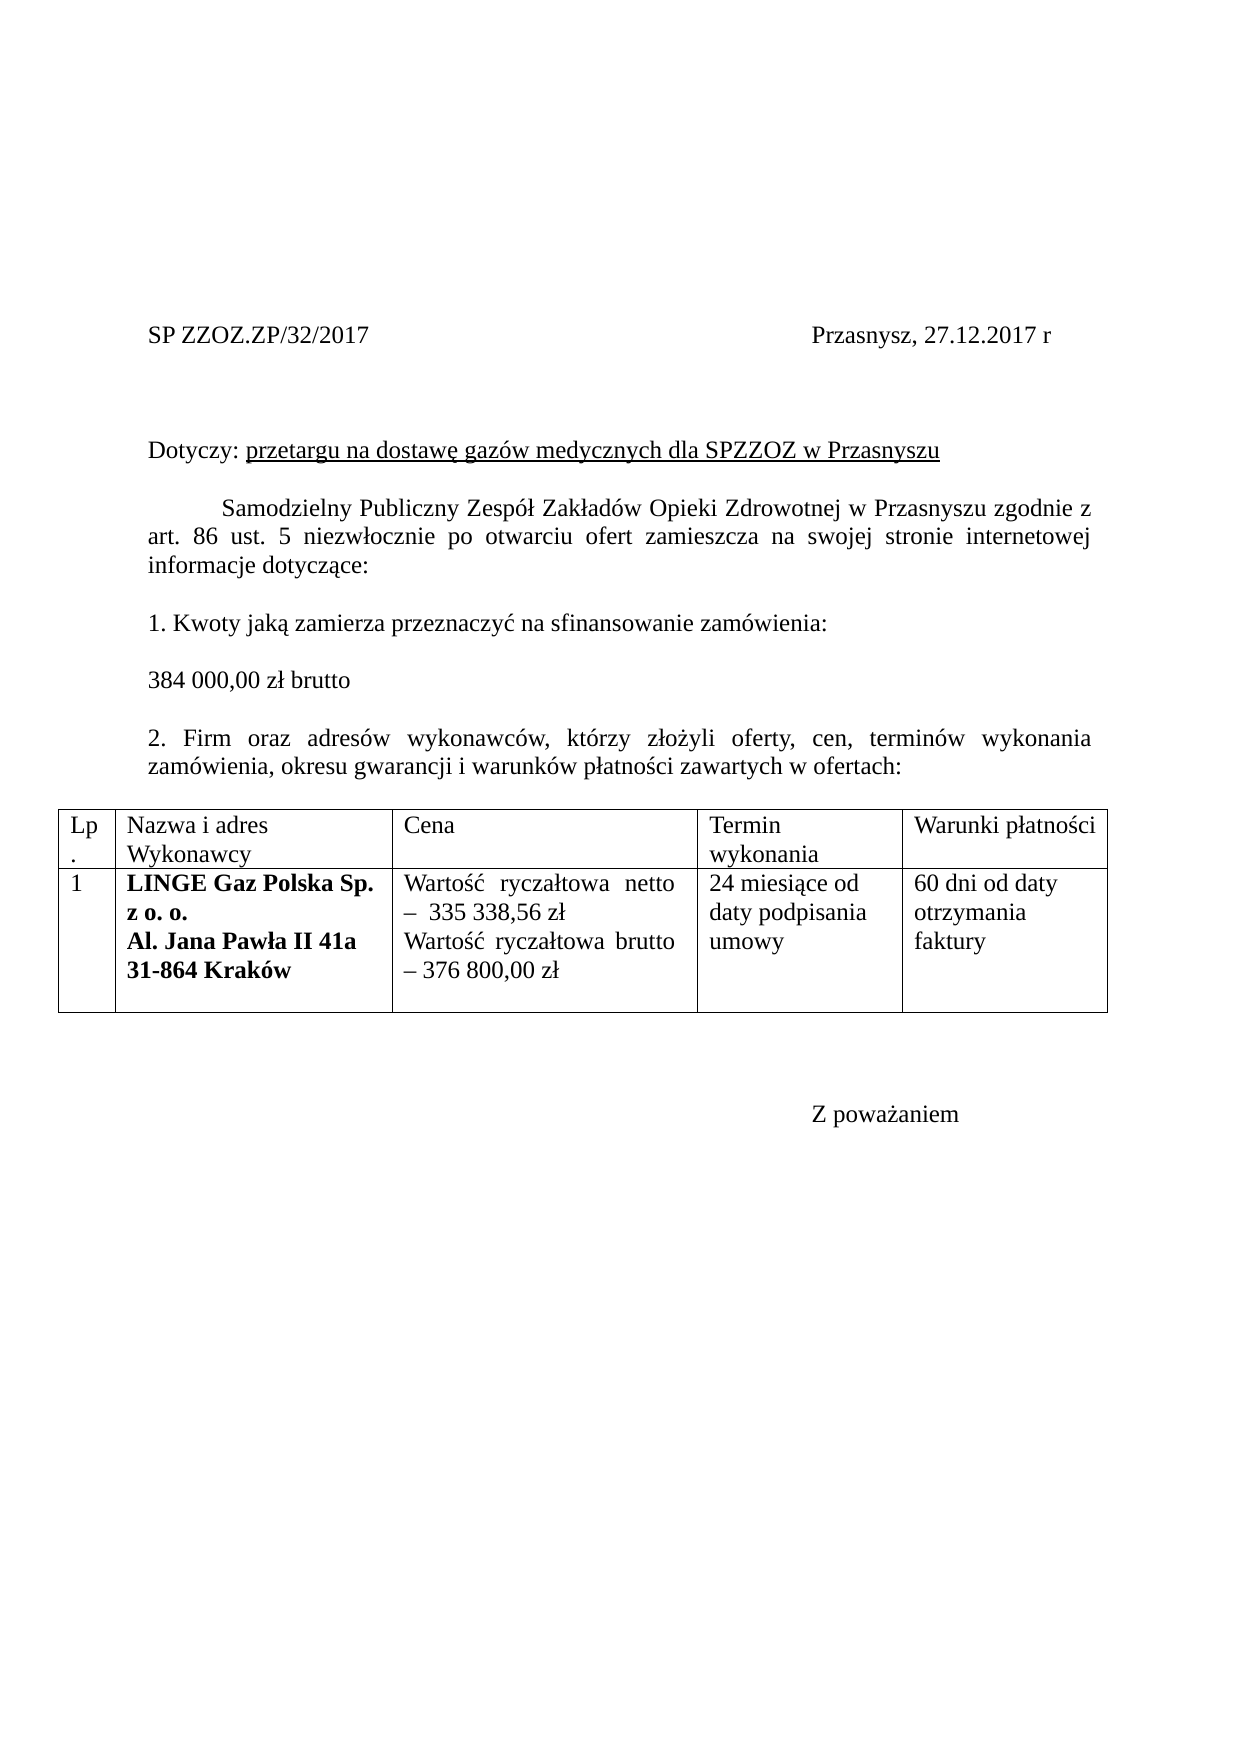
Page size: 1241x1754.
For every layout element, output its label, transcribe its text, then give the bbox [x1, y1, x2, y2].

table_header Termin wykonania [698, 810, 902, 867]
text 2. Firm oraz adresów wykonawców, którzy złożyli oferty, cen, terminów wykonania zamówienia, okresu gwarancji i warunków płatności zawartych w ofertach: [148, 723, 1093, 780]
table_cell 24 miesiące od daty podpisania umowy [698, 869, 902, 1012]
table_cell 1 [59, 869, 115, 1012]
text Samodzielny Publiczny Zespół Zakładów Opieki Zdrowotnej w Przasnyszu zgodnie z art. 86 ust. 5 niezwłocznie po otwarciu ofert zamieszcza na swojej stronie internetowej informacje dotyczące: [148, 493, 1093, 579]
text 1. Kwoty jaką zamierza przeznaczyć na sfinansowanie zamówienia: [148, 608, 1093, 636]
text SP ZZOZ.ZP/32/2017 Przasnysz, 27.12.2017 r [148, 320, 1093, 349]
table_header Nazwa i adres Wykonawcy [116, 810, 392, 867]
table_cell LINGE Gaz Polska Sp. z o. o. Al. Jana Pawła II 41a 31-864 Kraków [116, 869, 392, 1012]
table_cell Wartość ryczałtowa netto – 335 338,56 zł Wartość ryczałtowa brutto – 376 800,00 zł [393, 869, 697, 1012]
text Dotyczy: przetargu na dostawę gazów medycznych dla SPZZOZ w Przasnyszu [246, 435, 1093, 464]
table_header Cena [393, 810, 697, 867]
table_header Warunki płatności [903, 810, 1107, 867]
text Z poważaniem [148, 1099, 1093, 1128]
text 384 000,00 zł brutto [148, 665, 1093, 694]
table_header Lp. [59, 810, 115, 867]
table_cell 60 dni od daty otrzymania faktury [903, 869, 1107, 1012]
